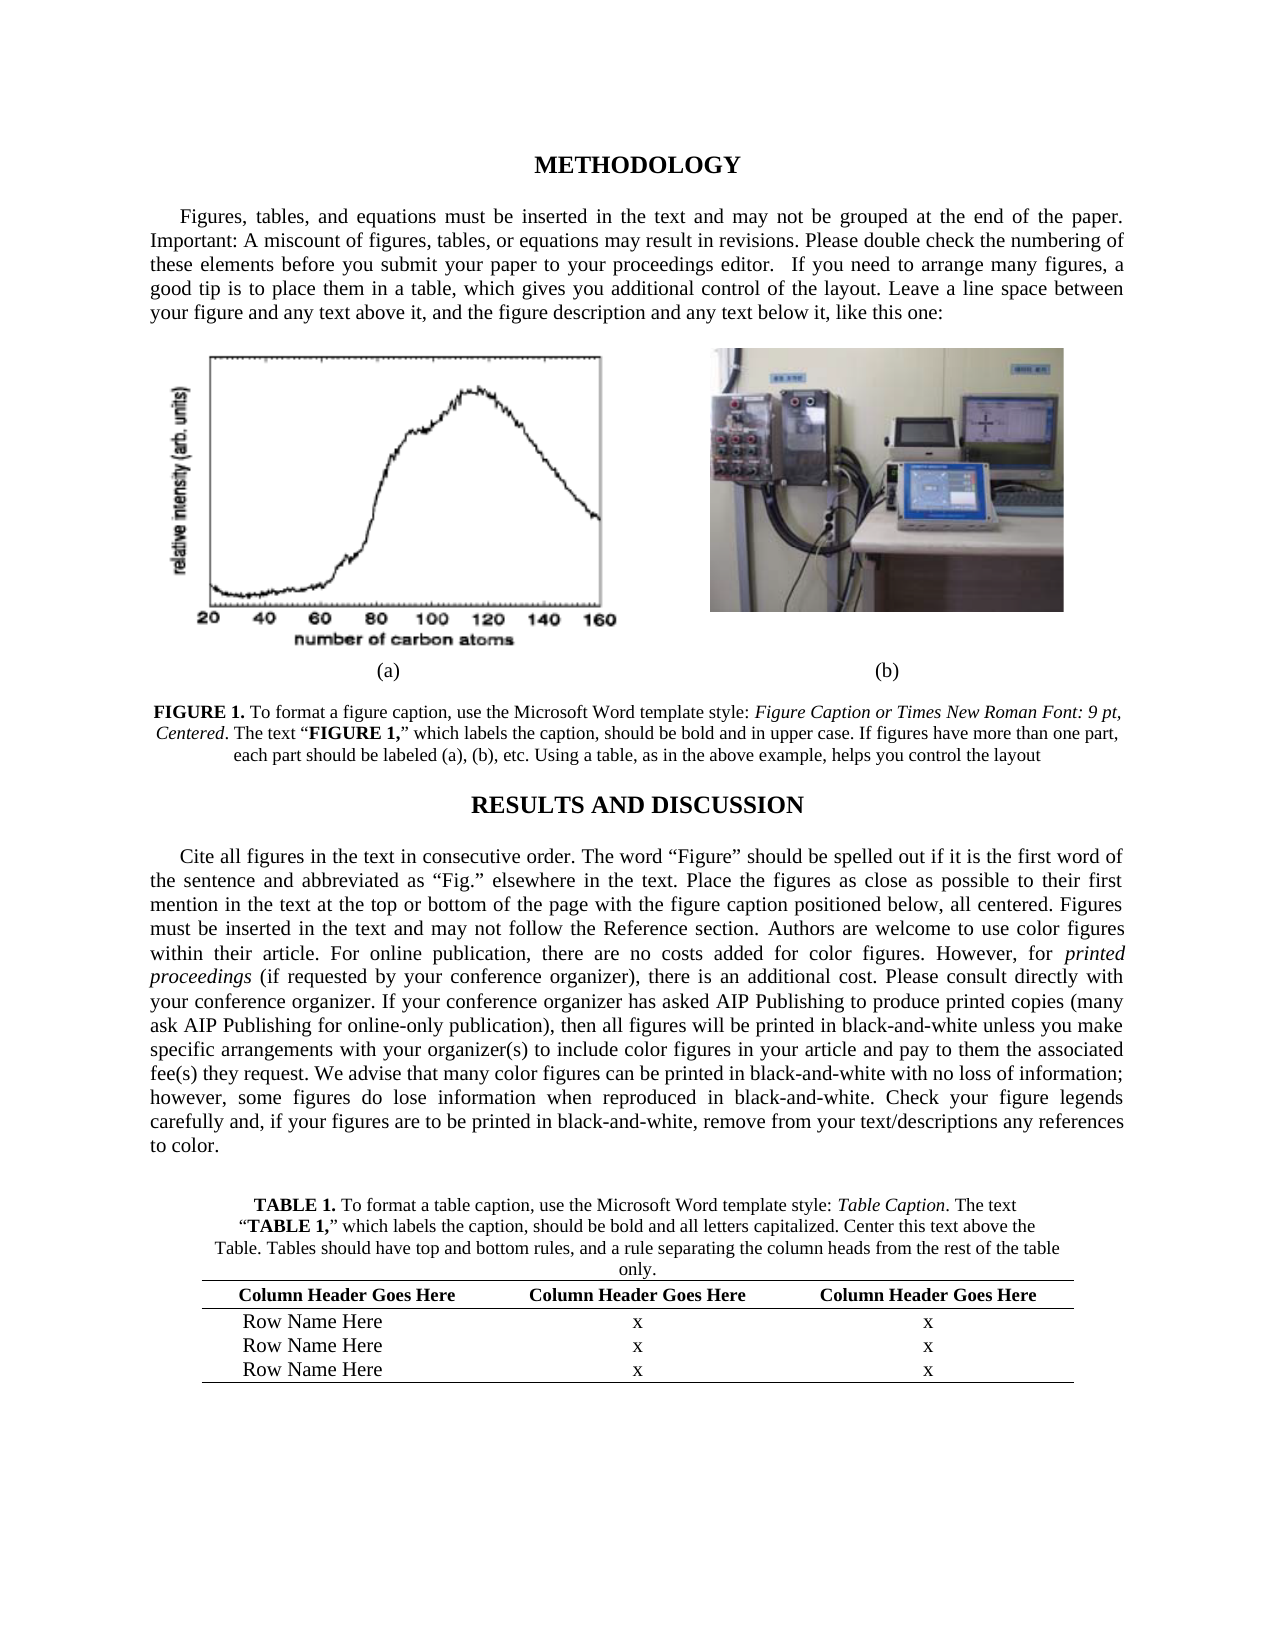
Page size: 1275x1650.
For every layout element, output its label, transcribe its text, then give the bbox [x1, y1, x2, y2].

table_cell Column Header Goes Here [202, 1281, 492, 1308]
table_cell x [492, 1333, 783, 1357]
table_cell x [492, 1357, 783, 1382]
subtitle RESULTS AND DISCUSSION [150, 790, 1125, 819]
table_cell Row Name Here [202, 1333, 492, 1357]
table_cell Row Name Here [202, 1357, 492, 1382]
table_header TABLE 1. To format a table caption, use the Microsoft Word template style: Table Caption. The text “TABLE 1,” which labels the caption, should be bold and all letters capitalized. Center this text above the Table. Tables should have top and bottom rules, and a rule separating the column heads from the rest of the table only. [202, 1181, 1073, 1280]
table_cell Column Header Goes Here [492, 1281, 783, 1308]
table_cell (b) [638, 658, 1136, 688]
table_header [638, 348, 1136, 658]
table_cell x [783, 1309, 1073, 1333]
table_header [139, 348, 637, 658]
table_cell x [783, 1333, 1073, 1357]
table_cell x [783, 1357, 1073, 1382]
text Figures, tables, and equations must be inserted in the text and may not be grouped at the end of the paper. Important: A miscount of figures, tables, or equations may result in revisions. Please double check the numbering of these elements before you submit your paper to your proceedings editor. If you need to arrange many figures, a good tip is to place them in a table, which gives you additional control of the layout. Leave a line space between your figure and any text above it, and the figure description and any text below it, like this one: [150, 204, 1125, 324]
table_cell x [492, 1309, 783, 1333]
text Figure 1. To format a figure caption, use the Microsoft Word template style: Figure Caption or Times New Roman Font: 9 pt, Centered. The text “FIGURE 1,” which labels the caption, should be bold and in upper case. If figures have more than one part, each part should be labeled (a), (b), etc. Using a table, as in the above example, helps you control the layout [150, 701, 1125, 765]
text Cite all figures in the text in consecutive order. The word “Figure” should be spelled out if it is the first word of the sentence and abbreviated as “Fig.” elsewhere in the text. Place the figures as close as possible to their first mention in the text at the top or bottom of the page with the figure caption positioned below, all centered. Figures must be inserted in the text and may not follow the Reference section. Authors are welcome to use color figures within their article. For online publication, there are no costs added for color figures. However, for printed proceedings (if requested by your conference organizer), there is an additional cost. Please consult directly with your conference organizer. If your conference organizer has asked AIP Publishing to produce printed copies (many ask AIP Publishing for online-only publication), then all figures will be printed in black-and-white unless you make specific arrangements with your organizer(s) to include color figures in your article and pay to them the associated fee(s) they request. We advise that many color figures can be printed in black-and-white with no loss of information; however, some figures do lose information when reproduced in black-and-white. Check your figure legends carefully and, if your figures are to be printed in black-and-white, remove from your text/descriptions any references to color. [150, 844, 1125, 1157]
table_cell (a) [139, 658, 637, 688]
table_cell Row Name Here [202, 1309, 492, 1333]
subtitle METHODOLOGY [150, 150, 1125, 179]
table_cell Column Header Goes Here [783, 1281, 1073, 1308]
picture [710, 348, 1064, 612]
